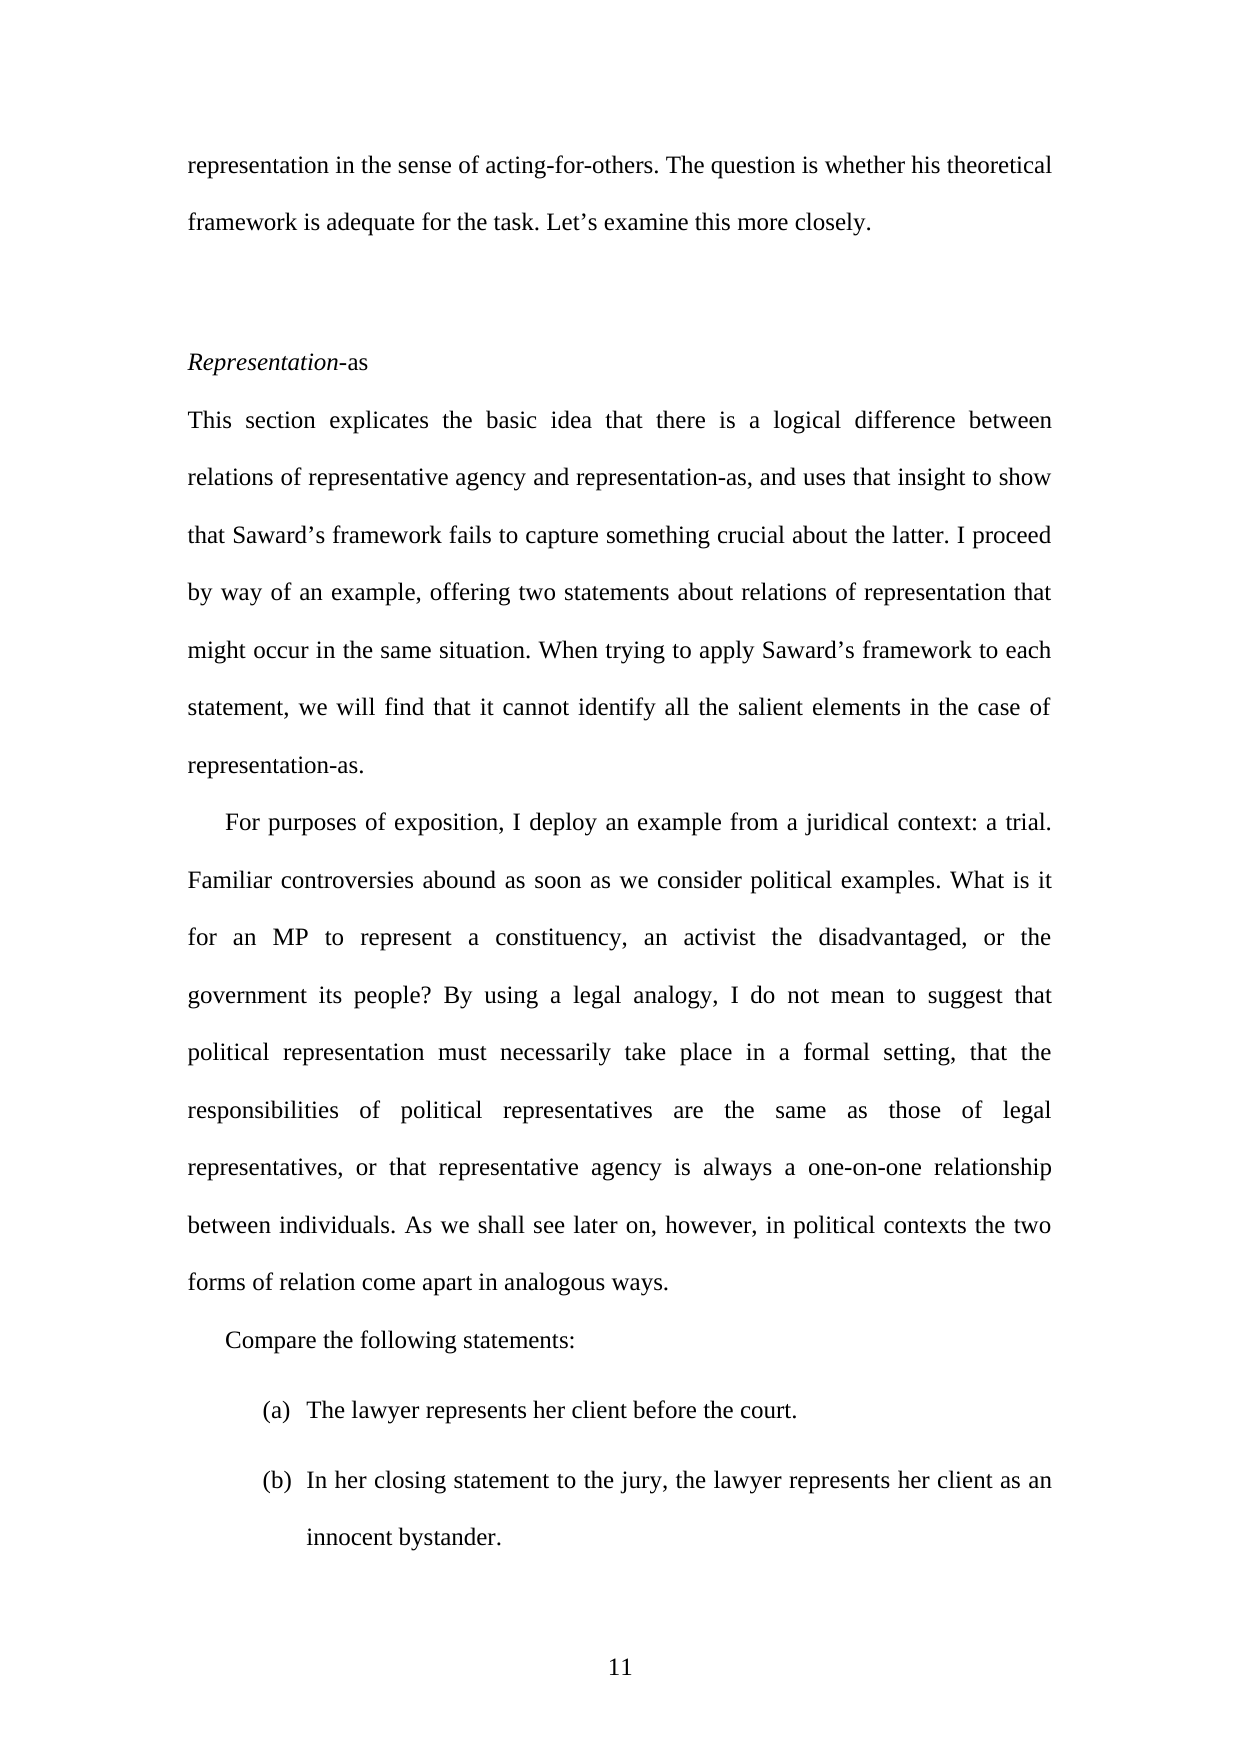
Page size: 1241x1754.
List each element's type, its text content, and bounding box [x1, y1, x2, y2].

text Compare the following statements: [187, 1325, 1053, 1354]
list The lawyer represents her client before the court. [262, 1395, 1053, 1424]
text This section explicates the basic idea that there is a logical difference between relations of representative agency and representation-as, and uses that insight to show that Saward’s framework fails to capture something crucial about the latter. I proceed by way of an example, offering two statements about relations of representation that might occur in the same situation. When trying to apply Saward’s framework to each statement, we will find that it cannot identify all the salient elements in the case of representation-as. [187, 405, 1053, 779]
subtitle Representation-as [187, 347, 1053, 376]
text For purposes of exposition, I deploy an example from a juridical context: a trial. Familiar controversies abound as soon as we consider political examples. What is it for an MP to represent a constituency, an activist the disadvantaged, or the government its people? By using a legal analogy, I do not mean to suggest that political representation must necessarily take place in a formal setting, that the responsibilities of political representatives are the same as those of legal representatives, or that representative agency is always a one-on-one relationship between individuals. As we shall see later on, however, in political contexts the two forms of relation come apart in analogous ways. [187, 807, 1053, 1296]
list In her closing statement to the jury, the lawyer represents her client as an innocent bystander. [262, 1465, 1053, 1551]
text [187, 150, 1053, 236]
